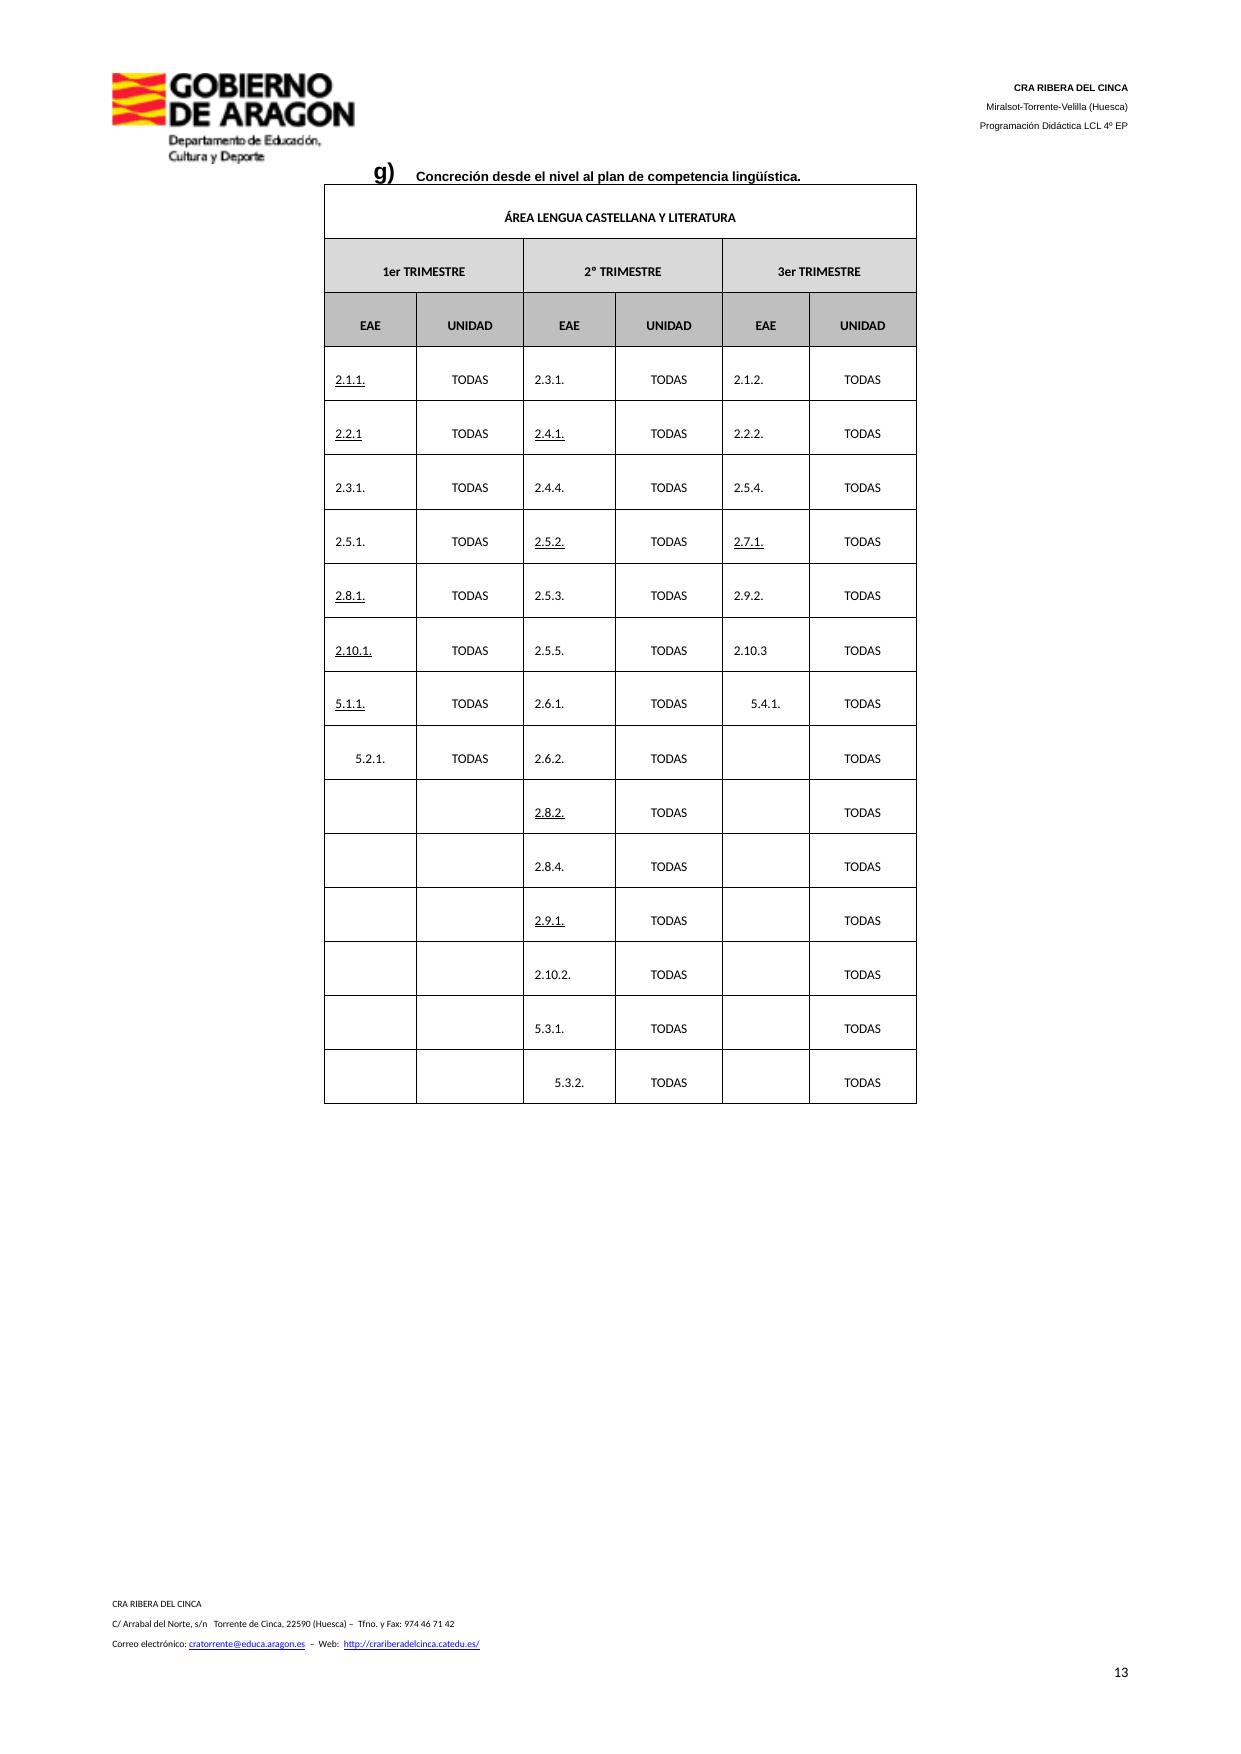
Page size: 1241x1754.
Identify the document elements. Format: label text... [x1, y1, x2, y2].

table_cell 2.3.1. [325, 455, 416, 508]
list Concreción desde el nivel al plan de competencia lingüística. [112, 158, 1128, 184]
table_cell TODAS [417, 564, 523, 617]
table_cell TODAS [616, 618, 722, 671]
table_cell TODAS [616, 888, 722, 941]
table_cell TODAS [417, 726, 523, 779]
table_cell [325, 1050, 416, 1103]
table_cell TODAS [810, 401, 916, 454]
table_cell [417, 834, 523, 887]
table_cell TODAS [810, 1050, 916, 1103]
table_cell TODAS [810, 834, 916, 887]
table_cell 2.3.1. [524, 347, 615, 400]
table_cell [723, 780, 809, 833]
table_cell TODAS [810, 510, 916, 562]
table_cell 5.4.1. [723, 672, 809, 725]
table_cell 3er TRIMESTRE [723, 239, 916, 292]
table_cell TODAS [810, 672, 916, 725]
table_cell TODAS [810, 455, 916, 508]
table_cell 2.9.1. [524, 888, 615, 941]
table_cell 2.2.1 [325, 401, 416, 454]
table_cell TODAS [616, 564, 722, 617]
table_cell TODAS [810, 942, 916, 995]
table_cell UNIDAD [810, 293, 916, 346]
table_cell [723, 1050, 809, 1103]
table_cell 2.5.5. [524, 618, 615, 671]
table_cell TODAS [616, 1050, 722, 1103]
table_cell TODAS [417, 510, 523, 562]
table_cell EAE [524, 293, 615, 346]
table_cell EAE [723, 293, 809, 346]
table_cell [325, 834, 416, 887]
table_cell [325, 942, 416, 995]
table_cell 5.1.1. [325, 672, 416, 725]
table_cell TODAS [616, 726, 722, 779]
table_cell [723, 888, 809, 941]
table_cell UNIDAD [616, 293, 722, 346]
table_cell [723, 942, 809, 995]
table_cell [723, 834, 809, 887]
table_cell TODAS [417, 401, 523, 454]
table_cell TODAS [810, 726, 916, 779]
table_cell 2.4.1. [524, 401, 615, 454]
table_cell TODAS [616, 401, 722, 454]
table_cell 2.5.4. [723, 455, 809, 508]
table_cell 2.5.3. [524, 564, 615, 617]
table_cell TODAS [616, 942, 722, 995]
table_cell 2.6.1. [524, 672, 615, 725]
table_cell 2º TRIMESTRE [524, 239, 722, 292]
table_cell [417, 942, 523, 995]
table_cell TODAS [810, 996, 916, 1049]
table_cell TODAS [810, 564, 916, 617]
table_cell [325, 996, 416, 1049]
table_cell 2.9.2. [723, 564, 809, 617]
table_cell 2.10.3 [723, 618, 809, 671]
table_cell TODAS [417, 618, 523, 671]
table_cell TODAS [417, 347, 523, 400]
table_cell TODAS [616, 510, 722, 562]
table_cell 2.10.1. [325, 618, 416, 671]
table_cell [723, 726, 809, 779]
table_cell [325, 780, 416, 833]
picture [112, 73, 355, 158]
table_cell 1er TRIMESTRE [325, 239, 523, 292]
table_cell [417, 888, 523, 941]
table_cell TODAS [616, 780, 722, 833]
table_cell TODAS [616, 347, 722, 400]
table_cell 5.2.1. [325, 726, 416, 779]
table_cell 2.8.1. [325, 564, 416, 617]
table_cell TODAS [810, 780, 916, 833]
table_cell TODAS [616, 834, 722, 887]
table_cell 2.6.2. [524, 726, 615, 779]
table_cell 2.7.1. [723, 510, 809, 562]
table_cell [417, 1050, 523, 1103]
table_cell 2.8.2. [524, 780, 615, 833]
table_cell TODAS [616, 455, 722, 508]
table_cell TODAS [417, 672, 523, 725]
table_cell 2.8.4. [524, 834, 615, 887]
table_cell [723, 996, 809, 1049]
table_cell 2.4.4. [524, 455, 615, 508]
table_cell 2.1.1. [325, 347, 416, 400]
table_cell EAE [325, 293, 416, 346]
table_cell TODAS [616, 672, 722, 725]
table_header ÁREA LENGUA CASTELLANA Y LITERATURA [325, 185, 916, 238]
table_cell [417, 996, 523, 1049]
table_cell TODAS [417, 455, 523, 508]
table_cell 2.10.2. [524, 942, 615, 995]
table_cell TODAS [810, 618, 916, 671]
table_cell 5.3.2. [524, 1050, 615, 1103]
table_cell TODAS [616, 996, 722, 1049]
table_cell TODAS [810, 347, 916, 400]
table_cell 5.3.1. [524, 996, 615, 1049]
table_cell 2.5.2. [524, 510, 615, 562]
table_cell [325, 888, 416, 941]
table_cell 2.1.2. [723, 347, 809, 400]
table_cell 2.2.2. [723, 401, 809, 454]
table_cell UNIDAD [417, 293, 523, 346]
table_cell TODAS [810, 888, 916, 941]
table_cell [417, 780, 523, 833]
table_cell 2.5.1. [325, 510, 416, 562]
